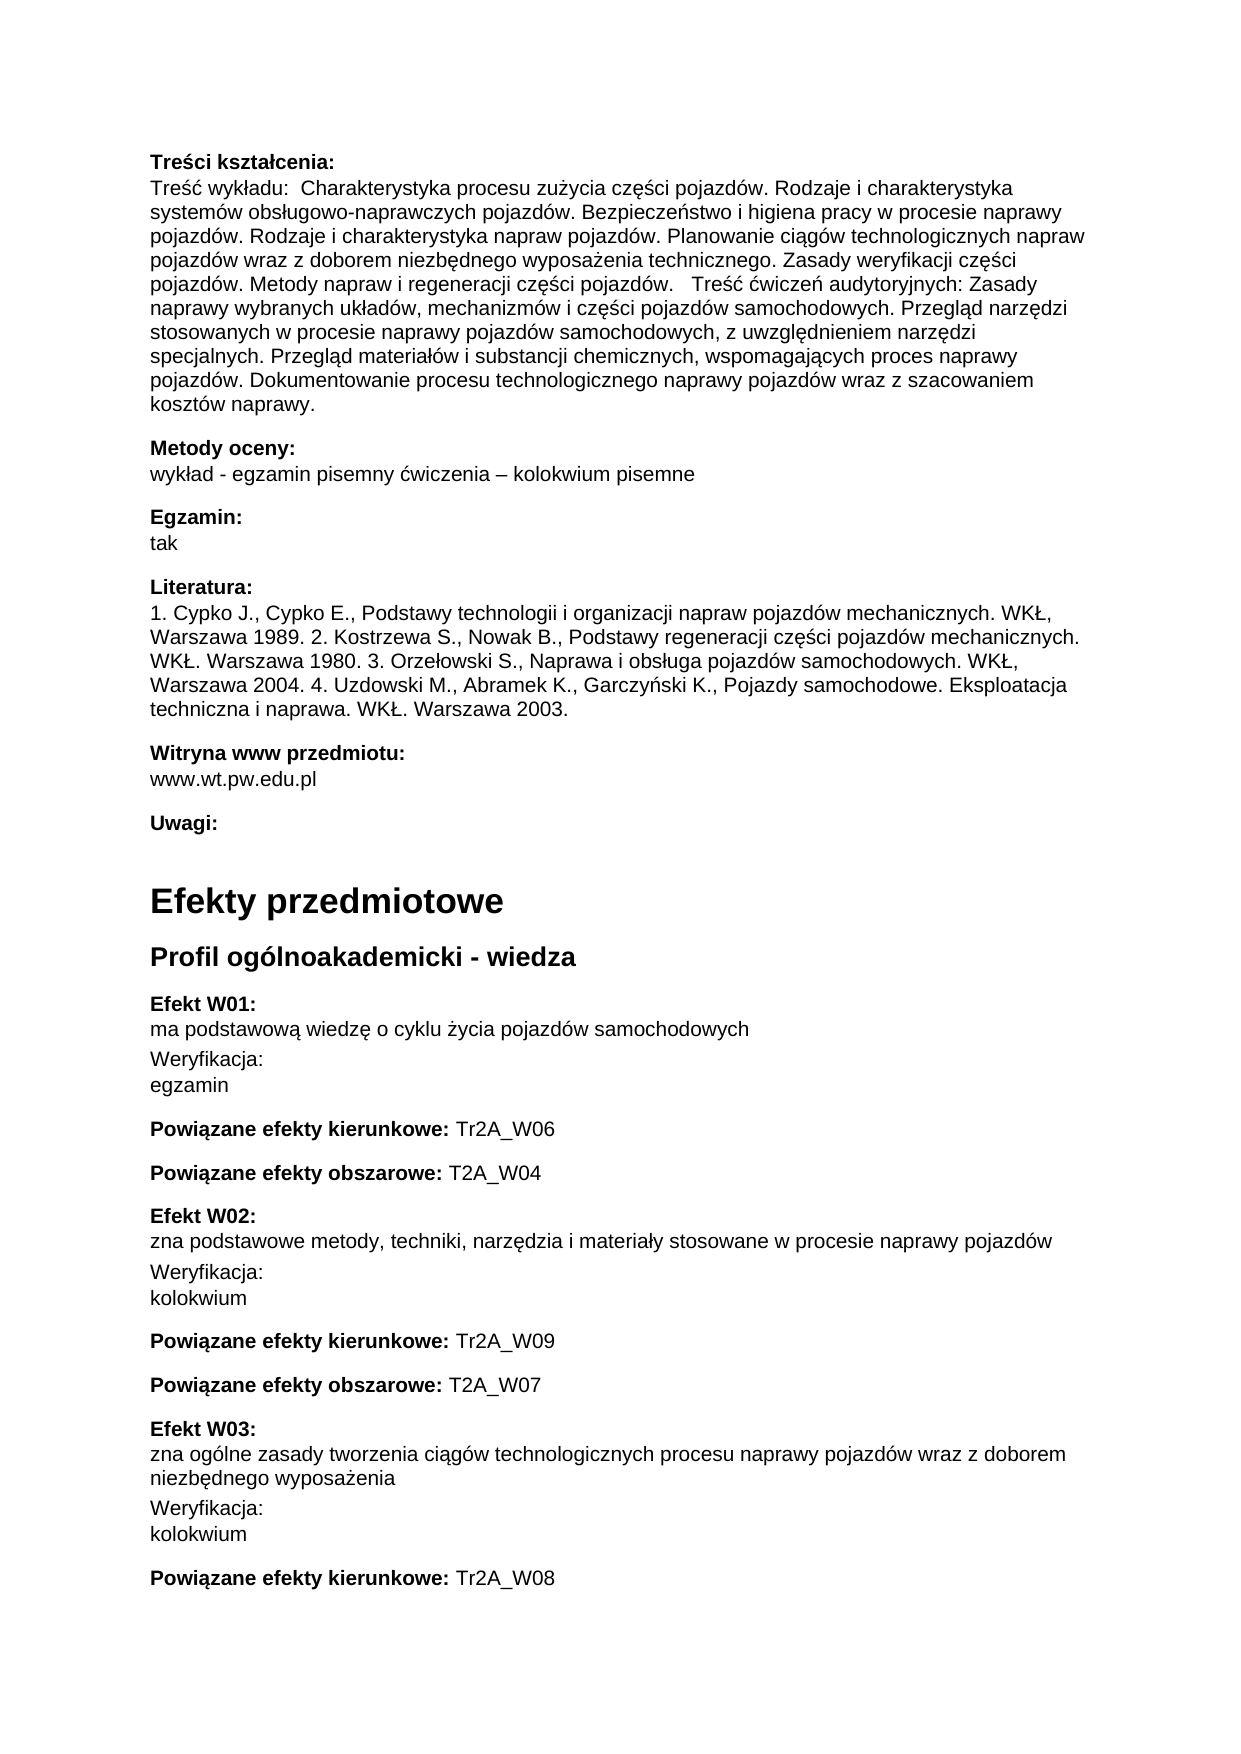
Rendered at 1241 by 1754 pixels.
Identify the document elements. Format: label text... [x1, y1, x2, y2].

text kolokwium [150, 1522, 1090, 1546]
subtitle Profil ogólnoakademicki - wiedza [150, 941, 1090, 972]
subtitle Efekty przedmiotowe [150, 880, 1090, 921]
text Weryfikacja: [150, 1259, 1090, 1283]
text Efekt W02: [150, 1204, 1090, 1228]
text Witryna www przedmiotu: [150, 741, 1090, 764]
text 1. Cypko J., Cypko E., Podstawy technologii i organizacji napraw pojazdów mechanicznych. WKŁ, Warszawa 1989. 2. Kostrzewa S., Nowak B., Podstawy regeneracji części pojazdów mechanicznych. WKŁ. Warszawa 1980. 3. Orzełowski S., Naprawa i obsługa pojazdów samochodowych. WKŁ, Warszawa 2004. 4. Uzdowski M., Abramek K., Garczyński K., Pojazdy samochodowe. Eksploatacja techniczna i naprawa. WKŁ. Warszawa 2003. [150, 601, 1090, 721]
text Powiązane efekty kierunkowe: Tr2A_W06 [150, 1117, 1090, 1141]
text Weryfikacja: [150, 1047, 1090, 1071]
text zna podstawowe metody, techniki, narzędzia i materiały stosowane w procesie naprawy pojazdów [150, 1229, 1090, 1253]
text Powiązane efekty obszarowe: T2A_W07 [150, 1373, 1090, 1397]
text Uwagi: [150, 810, 1090, 834]
text Metody oceny: [150, 435, 1090, 459]
text Treści kształcenia: [150, 150, 1090, 174]
text wykład - egzamin pisemny ćwiczenia – kolokwium pisemne [150, 461, 1090, 485]
text Egzamin: [150, 505, 1090, 529]
text Efekt W01: [150, 992, 1090, 1016]
text Powiązane efekty kierunkowe: Tr2A_W09 [150, 1329, 1090, 1353]
text Powiązane efekty kierunkowe: Tr2A_W08 [150, 1566, 1090, 1590]
text tak [150, 531, 1090, 555]
text kolokwium [150, 1286, 1090, 1309]
text ma podstawową wiedzę o cyklu życia pojazdów samochodowych [150, 1017, 1090, 1041]
text www.wt.pw.edu.pl [150, 767, 1090, 791]
text Efekt W03: [150, 1417, 1090, 1441]
text Powiązane efekty obszarowe: T2A_W04 [150, 1161, 1090, 1184]
text egzamin [150, 1073, 1090, 1097]
text Weryfikacja: [150, 1496, 1090, 1520]
text Literatura: [150, 575, 1090, 599]
text zna ogólne zasady tworzenia ciągów technologicznych procesu naprawy pojazdów wraz z doborem niezbędnego wyposażenia [150, 1442, 1090, 1490]
text Treść wykładu: Charakterystyka procesu zużycia części pojazdów. Rodzaje i charakterystyka systemów obsługowo-naprawczych pojazdów. Bezpieczeństwo i higiena pracy w procesie naprawy pojazdów. Rodzaje i charakterystyka napraw pojazdów. Planowanie ciągów technologicznych napraw pojazdów wraz z doborem niezbędnego wyposażenia technicznego. Zasady weryfikacji części pojazdów. Metody napraw i regeneracji części pojazdów. Treść ćwiczeń audytoryjnych: Zasady naprawy wybranych układów, mechanizmów i części pojazdów samochodowych. Przegląd narzędzi stosowanych w procesie naprawy pojazdów samochodowych, z uwzględnieniem narzędzi specjalnych. Przegląd materiałów i substancji chemicznych, wspomagających proces naprawy pojazdów. Dokumentowanie procesu technologicznego naprawy pojazdów wraz z szacowaniem kosztów naprawy. [150, 176, 1090, 416]
